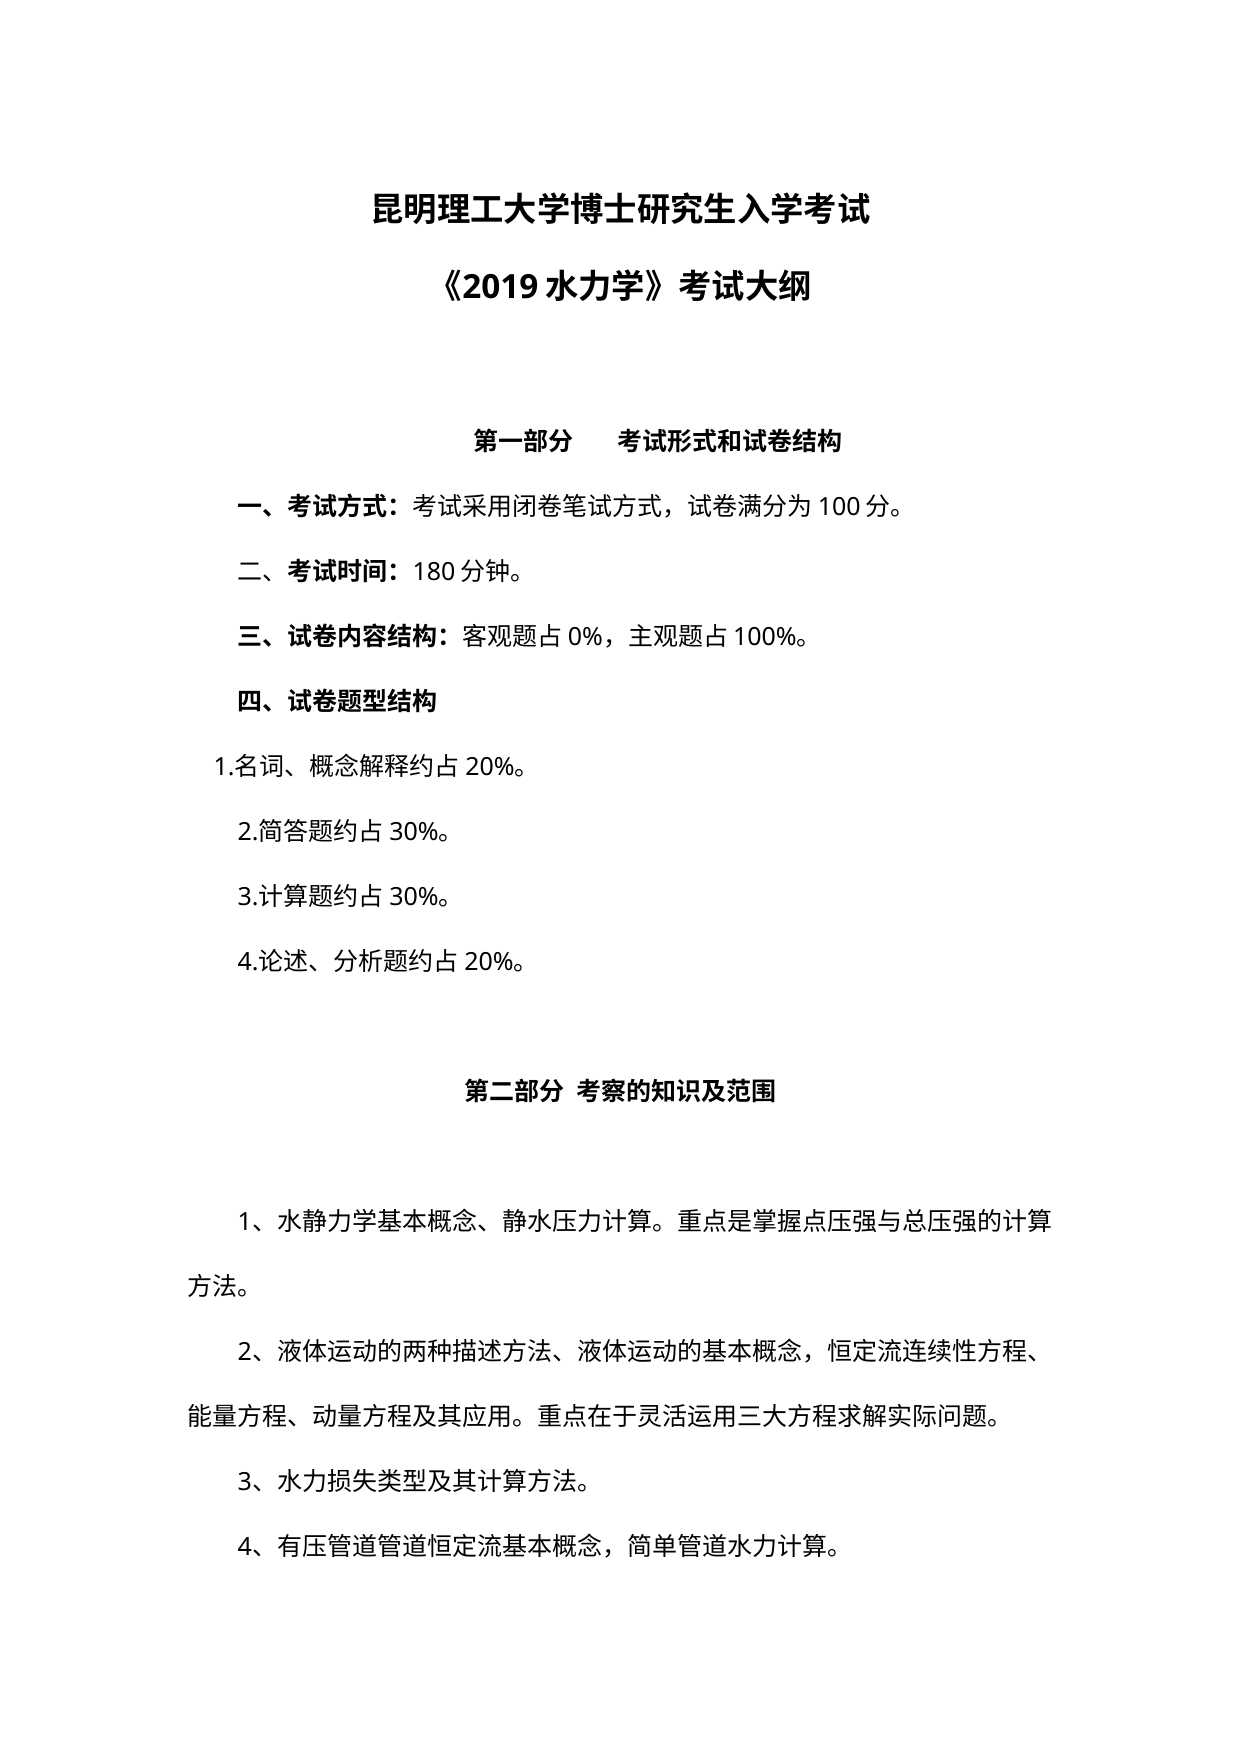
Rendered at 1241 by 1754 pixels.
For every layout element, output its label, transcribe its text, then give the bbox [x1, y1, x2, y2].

text 《2019水力学》考试大纲 [187, 252, 1053, 317]
text 4.论述、分析题约占 20%。 [187, 927, 1053, 992]
list 第一部分 考试形式和试卷结构 [262, 407, 1053, 472]
text 1、水静力学基本概念、静水压力计算。重点是掌握点压强与总压强的计算方法。 [187, 1187, 1053, 1317]
text 昆明理工大学博士研究生入学考试 [187, 174, 1053, 239]
text 2、液体运动的两种描述方法、液体运动的基本概念，恒定流连续性方程、能量方程、动量方程及其应用。重点在于灵活运用三大方程求解实际问题。 [187, 1317, 1053, 1447]
text 3、水力损失类型及其计算方法。 [187, 1447, 1053, 1512]
text 4、有压管道管道恒定流基本概念，简单管道水力计算。 [187, 1512, 1053, 1577]
text 四、试卷题型结构 [187, 667, 1053, 732]
text 3.计算题约占 30%。 [187, 862, 1053, 927]
text 2.简答题约占 30%。 [187, 797, 1053, 862]
list 第二部分 考察的知识及范围 [187, 1057, 1053, 1122]
text 二、考试时间：180分钟。 [187, 537, 1053, 602]
text 1.名词、概念解释约占 20%。 [187, 732, 1053, 797]
text 一、考试方式：考试采用闭卷笔试方式，试卷满分为100分。 [187, 472, 1053, 537]
text 三、试卷内容结构：客观题占0%，主观题占100%。 [187, 602, 1053, 667]
